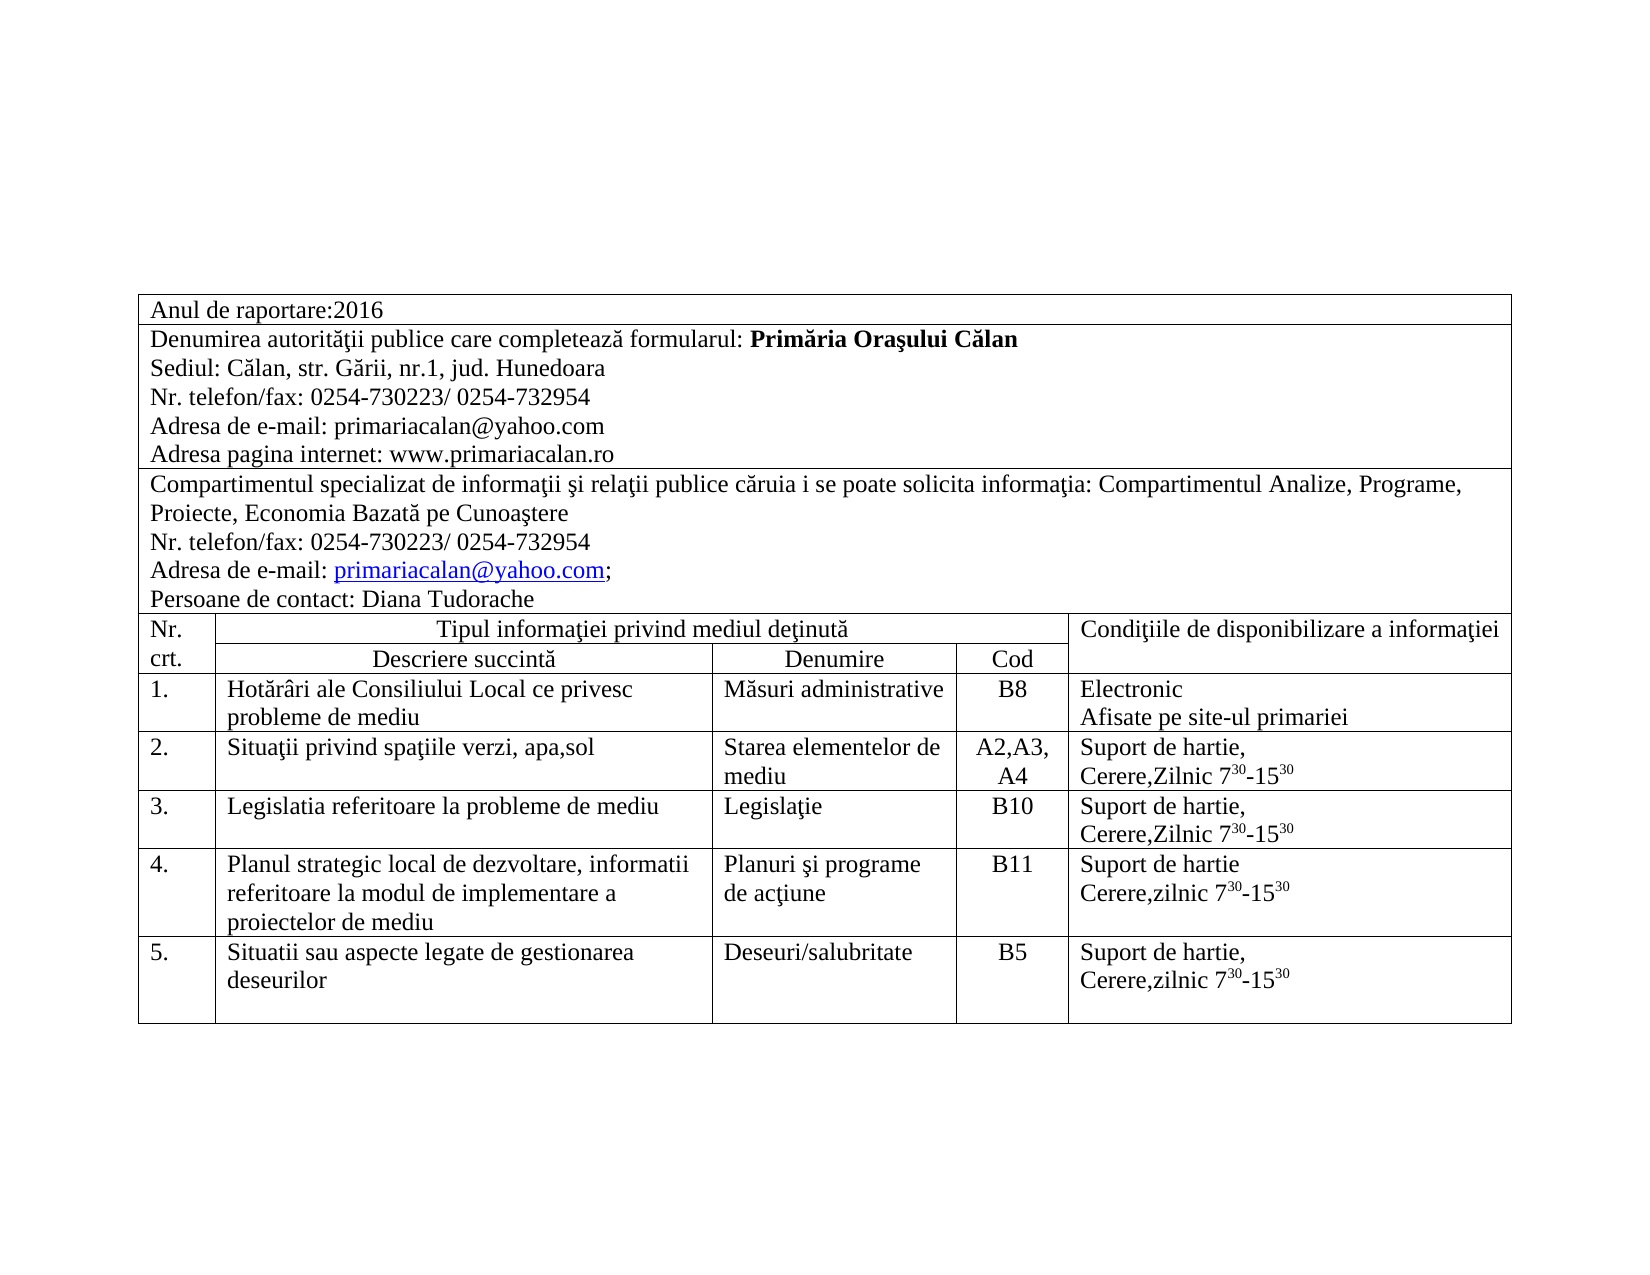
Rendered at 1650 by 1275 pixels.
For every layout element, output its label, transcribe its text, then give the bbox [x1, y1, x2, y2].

table_cell Electronic Afisate pe site-ul primariei [1069, 674, 1511, 731]
table_cell B8 [957, 674, 1068, 731]
table_cell Nr. crt. [139, 614, 215, 673]
table_cell Denumire [713, 644, 956, 673]
table_cell Suport de hartie Cerere,zilnic 730-1530 [1069, 849, 1511, 936]
table_cell Deseuri/salubritate [713, 937, 956, 1023]
table_cell Starea elementelor de mediu [713, 732, 956, 790]
table_cell 2. [139, 732, 215, 790]
table_cell 5. [139, 937, 215, 1023]
table_cell Planul strategic local de dezvoltare, informatii referitoare la modul de implementare a proiectelor de mediu [216, 849, 712, 936]
table_cell 3. [139, 791, 215, 848]
table_cell Situatii sau aspecte legate de gestionarea deseurilor [216, 937, 712, 1023]
table_cell Tipul informaţiei privind mediul deţinută [216, 614, 1068, 643]
table_cell B11 [957, 849, 1068, 936]
table_cell Planuri şi programe de acţiune [713, 849, 956, 936]
table_cell Denumirea autorităţii publice care completează formularul: Primăria Oraşului Călan Sediul: Călan, str. Gării, nr.1, jud. Hunedoara Nr. telefon/fax: 0254-730223/ 0254-732954 Adresa de e-mail: primariacalan@yahoo.com Adresa pagina internet: www.primariacalan.ro [139, 325, 1511, 468]
table_cell 1. [139, 674, 215, 731]
table_cell Situaţii privind spaţiile verzi, apa,sol [216, 732, 712, 790]
table_cell 4. [139, 849, 215, 936]
table_cell B10 [957, 791, 1068, 848]
table_cell Suport de hartie, Cerere,Zilnic 730-1530 [1069, 791, 1511, 848]
table_cell B5 [957, 937, 1068, 1023]
table_cell Compartimentul specializat de informaţii şi relaţii publice căruia i se poate solicita informaţia: Compartimentul Analize, Programe, Proiecte, Economia Bazată pe Cunoaştere Nr. telefon/fax: 0254-730223/ 0254-732954 Adresa de e-mail: primariacalan@yahoo.com; Persoane de contact: Diana Tudorache [139, 469, 1511, 613]
table_cell Legislaţie [713, 791, 956, 848]
table_cell Condiţiile de disponibilizare a informaţiei [1069, 614, 1511, 673]
table_cell Suport de hartie, Cerere,zilnic 730-1530 [1069, 937, 1511, 1023]
table_header Anul de raportare:2016 [139, 295, 1511, 323]
table_cell Suport de hartie, Cerere,Zilnic 730-1530 [1069, 732, 1511, 790]
table_cell Hotărâri ale Consiliului Local ce privesc probleme de mediu [216, 674, 712, 731]
table_cell A2,A3, A4 [957, 732, 1068, 790]
table_cell Cod [957, 644, 1068, 673]
table_cell Descriere succintă [216, 644, 712, 673]
table_cell Legislatia referitoare la probleme de mediu [216, 791, 712, 848]
table_cell Măsuri administrative [713, 674, 956, 731]
